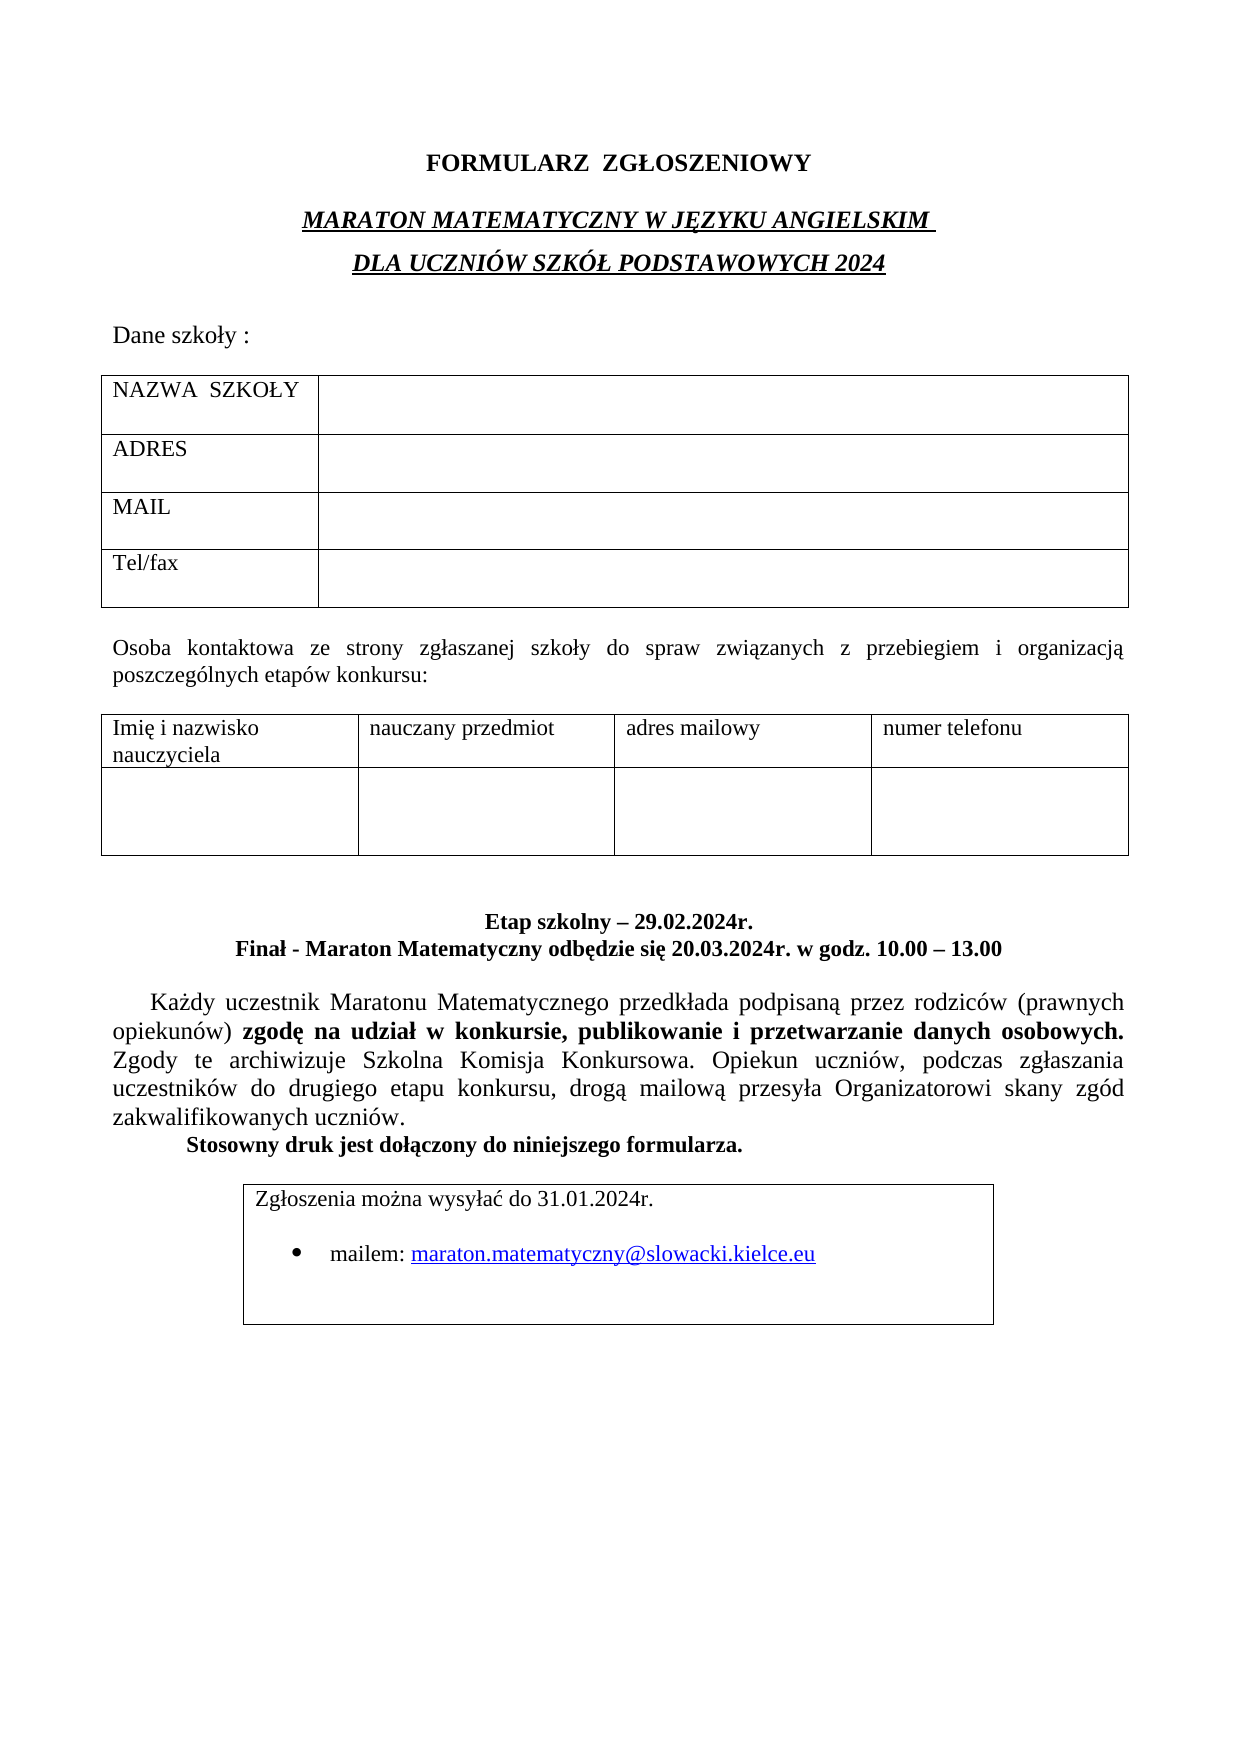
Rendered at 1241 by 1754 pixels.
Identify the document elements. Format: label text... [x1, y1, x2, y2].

text MARATON MATEMATYCZNY W JĘZYKU ANGIELSKIM DLA UCZNIÓW SZKÓŁ PODSTAWOWYCH 2024 [112, 205, 1125, 277]
table_cell [319, 435, 1128, 492]
text Stosowny druk jest dołączony do niniejszego formularza. [112, 1131, 1125, 1157]
text Etap szkolny – 29.02.2024r. [112, 908, 1125, 934]
table_cell [319, 493, 1128, 548]
table_cell [102, 768, 358, 854]
text Finał - Maraton Matematyczny odbędzie się 20.03.2024r. w godz. 10.00 – 13.00 [112, 934, 1125, 961]
table_header [319, 376, 1128, 434]
text Dane szkoły : [112, 320, 1125, 349]
table_header Imię i nazwisko nauczyciela [102, 715, 358, 767]
text Osoba kontaktowa ze strony zgłaszanej szkoły do spraw związanych z przebiegiem i organizacją poszczególnych etapów konkursu: [112, 634, 1125, 687]
table_cell MAIL [102, 493, 318, 548]
table_cell [359, 768, 614, 854]
table_cell ADRES [102, 435, 318, 492]
text Każdy uczestnik Maratonu Matematycznego przedkłada podpisaną przez rodziców (prawnych opiekunów) zgodę na udział w konkursie, publikowanie i przetwarzanie danych osobowych. Zgody te archiwizuje Szkolna Komisja Konkursowa. Opiekun uczniów, podczas zgłaszania uczestników do drugiego etapu konkursu, drogą mailową przesyła Organizatorowi skany zgód zakwalifikowanych uczniów. [112, 987, 1125, 1131]
table_header nauczany przedmiot [359, 715, 614, 767]
table_header numer telefonu [872, 715, 1128, 767]
text FORMULARZ ZGŁOSZENIOWY [112, 148, 1125, 176]
table_cell Tel/fax [102, 550, 318, 607]
table_header NAZWA SZKOŁY [102, 376, 318, 434]
table_cell [872, 768, 1128, 854]
table_cell [319, 550, 1128, 607]
table_header Zgłoszenia można wysyłać do 31.01.2024r. mailem: maraton.matematyczny@slowacki.kielce.eu [244, 1185, 993, 1324]
table_header adres mailowy [615, 715, 871, 767]
table_cell [615, 768, 871, 854]
